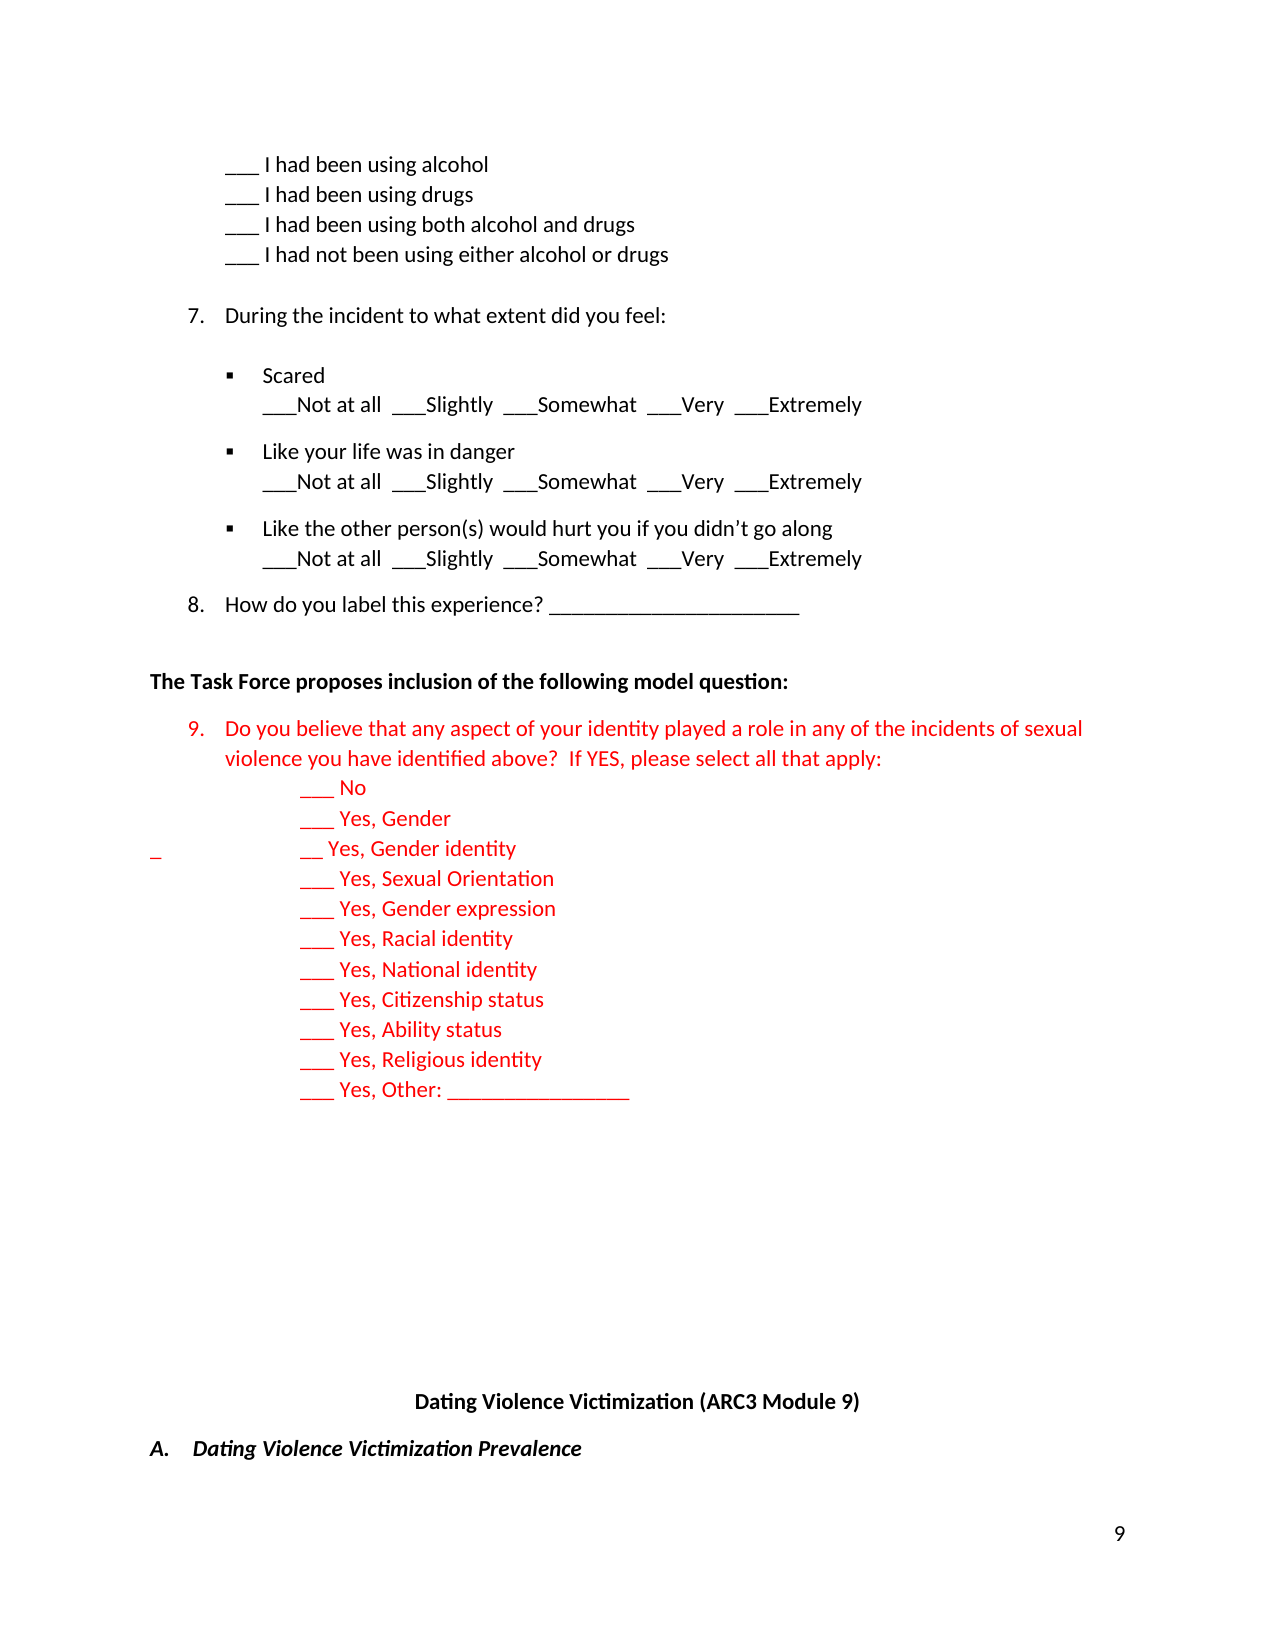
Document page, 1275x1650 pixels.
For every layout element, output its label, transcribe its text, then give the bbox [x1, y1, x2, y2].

text ___ I had been using drugs [225, 180, 1125, 208]
list How do you label this experience? ______________________ [187, 591, 1125, 619]
text ___ Yes, Religious identity [225, 1045, 1125, 1073]
text ___ I had not been using either alcohol or drugs [225, 241, 1125, 269]
list Like your life was in danger [225, 437, 1125, 466]
text ___ Yes, National identity [225, 955, 1125, 983]
text _ __ Yes, Gender identity [150, 834, 1125, 862]
text ___ No [225, 773, 1125, 801]
list Like the other person(s) would hurt you if you didn’t go along [225, 514, 1125, 542]
list Scared [225, 361, 1125, 389]
text The Task Force proposes inclusion of the following model question: [150, 667, 1125, 695]
list During the incident to what extent did you feel: [187, 301, 1125, 329]
text ___ Yes, Gender [225, 804, 1125, 832]
text ___ Yes, Citizenship status [225, 985, 1125, 1013]
list Dating Violence Victimization Prevalence [150, 1434, 1125, 1462]
text ___Not at all ___Slightly ___Somewhat ___Very ___Extremely [187, 467, 1125, 495]
text ___ Yes, Gender expression [225, 894, 1125, 922]
text ___Not at all ___Slightly ___Somewhat ___Very ___Extremely [187, 391, 1125, 419]
text ___ Yes, Ability status [225, 1015, 1125, 1043]
text ___ Yes, Racial identity [225, 924, 1125, 952]
text ___ Yes, Other: ________________ [225, 1076, 1125, 1103]
text Dating Violence Victimization (ARC3 Module 9) [150, 1387, 1125, 1415]
list Do you believe that any aspect of your identity played a role in any of the incidents of sexual violence you have identified above? If YES, please select all that apply: [187, 714, 1125, 772]
text ___ Yes, Sexual Orientation [225, 864, 1125, 892]
text ___ I had been using alcohol [225, 150, 1125, 178]
text ___Not at all ___Slightly ___Somewhat ___Very ___Extremely [187, 544, 1125, 572]
text ___ I had been using both alcohol and drugs [225, 210, 1125, 238]
